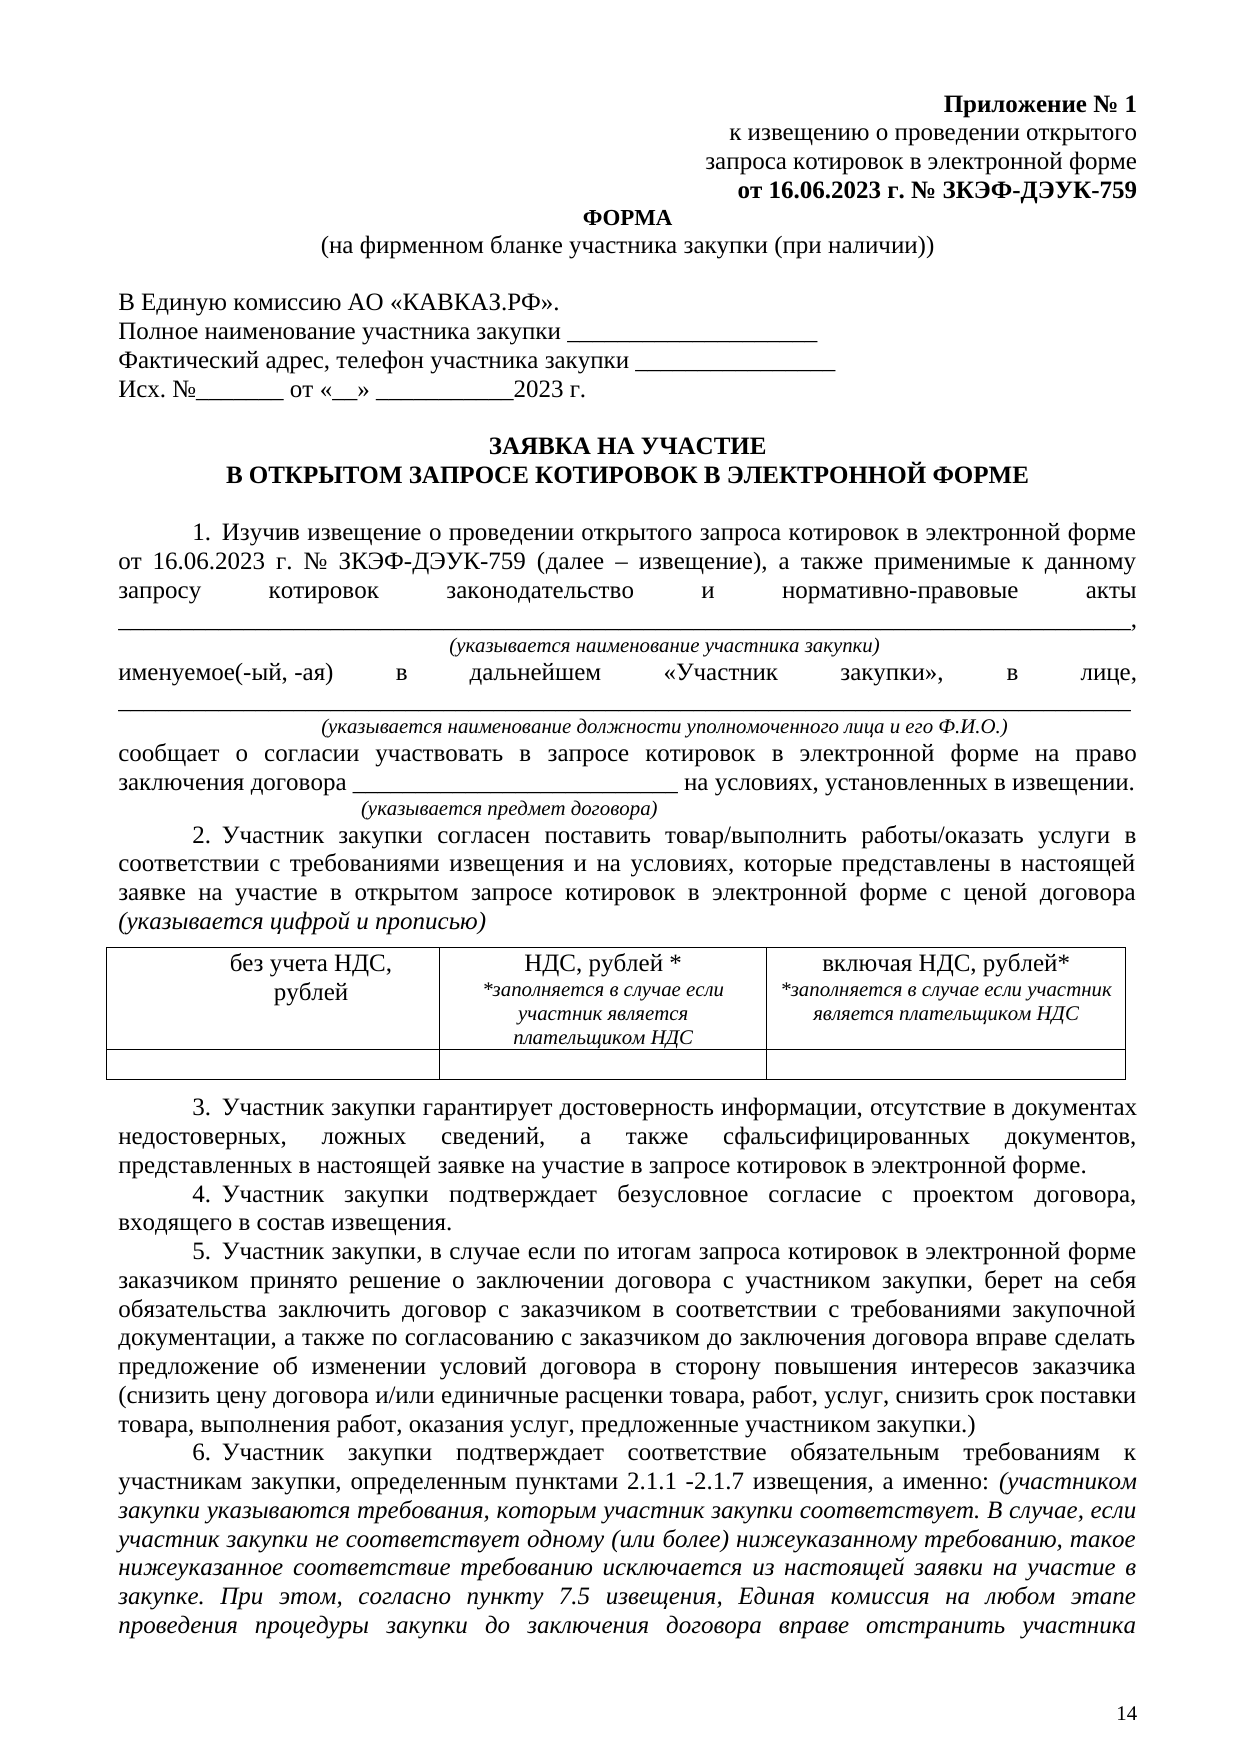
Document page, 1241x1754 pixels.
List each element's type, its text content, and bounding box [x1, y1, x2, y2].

table_header включая НДС, рублей* *заполняется в случае если участник является плательщиком НДС [767, 948, 1125, 1049]
list Изучив извещение о проведении открытого запроса котировок в электронной форме от 16.06.2023 г. № ЗКЭФ-ДЭУК-759 (далее – извещение), а также применимые к данному запросу котировок законодательство и нормативно-правовые акты _________________________________________________________________________________, [118, 517, 1137, 632]
text (указывается предмет договора) [118, 796, 1137, 820]
text Приложение № 1 [118, 89, 1137, 117]
text Полное наименование участника закупки ____________________ [118, 316, 1137, 345]
list Участник закупки гарантирует достоверность информации, отсутствие в документах недостоверных, ложных сведений, а также сфальсифицированных документов, представленных в настоящей заявке на участие в запросе котировок в электронной форме. [118, 1092, 1137, 1179]
list Участник закупки согласен поставить товар/выполнить работы/оказать услуги в соответствии с требованиями извещения и на условиях, которые представлены в настоящей заявке на участие в открытом запросе котировок в электронной форме с ценой договора (указывается цифрой и прописью) [118, 820, 1137, 935]
text В Единую комиссию АО «КАВКАЗ.РФ». [118, 287, 1137, 316]
table_cell [440, 1050, 766, 1079]
text Исх. №_______ от «__» ___________2023 г. [118, 374, 1137, 402]
text сообщает о согласии участвовать в запросе котировок в электронной форме на право заключения договора __________________________ на условиях, установленных в извещении. [118, 738, 1137, 796]
text именуемое(-ый, -ая) в дальнейшем «Участник закупки», в лице, _________________________________________________________________________________ [118, 657, 1137, 714]
table_header НДС, рублей * *заполняется в случае если участник является плательщиком НДС [440, 948, 766, 1049]
list Участник закупки подтверждает безусловное согласие с проектом договора, входящего в состав извещения. [118, 1179, 1137, 1236]
text к извещению о проведении открытого запроса котировок в электронной форме [620, 117, 1137, 175]
text (указывается наименование участника закупки) [118, 632, 1137, 657]
text от 16.06.2023 г. № ЗКЭФ-ДЭУК-759 [118, 175, 1137, 204]
table_cell [767, 1050, 1125, 1079]
table_cell [107, 1050, 439, 1079]
text (на фирменном бланке участника закупки (при наличии)) [118, 230, 1137, 259]
list Участник закупки, в случае если по итогам запроса котировок в электронной форме заказчиком принято решение о заключении договора с участником закупки, берет на себя обязательства заключить договор с заказчиком в соответствии с требованиями закупочной документации, а также по согласованию с заказчиком до заключения договора вправе сделать предложение об изменении условий договора в сторону повышения интересов заказчика (снизить цену договора и/или единичные расценки товара, работ, услуг, снизить срок поставки товара, выполнения работ, оказания услуг, предложенные участником закупки.) [118, 1236, 1137, 1437]
table_header без учета НДС, рублей [107, 948, 439, 1049]
text ФОРМА [118, 204, 1137, 230]
text В ОТКРЫТОМ ЗАПРОСЕ КОТИРОВОК В ЭЛЕКТРОННОЙ ФОРМЕ [118, 460, 1137, 489]
text Фактический адрес, телефон участника закупки ________________ [118, 345, 1133, 374]
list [118, 1437, 1137, 1639]
text ЗАЯВКА НА УЧАСТИЕ [118, 431, 1137, 460]
text (указывается наименование должности уполномоченного лица и его Ф.И.О.) [118, 714, 1137, 738]
